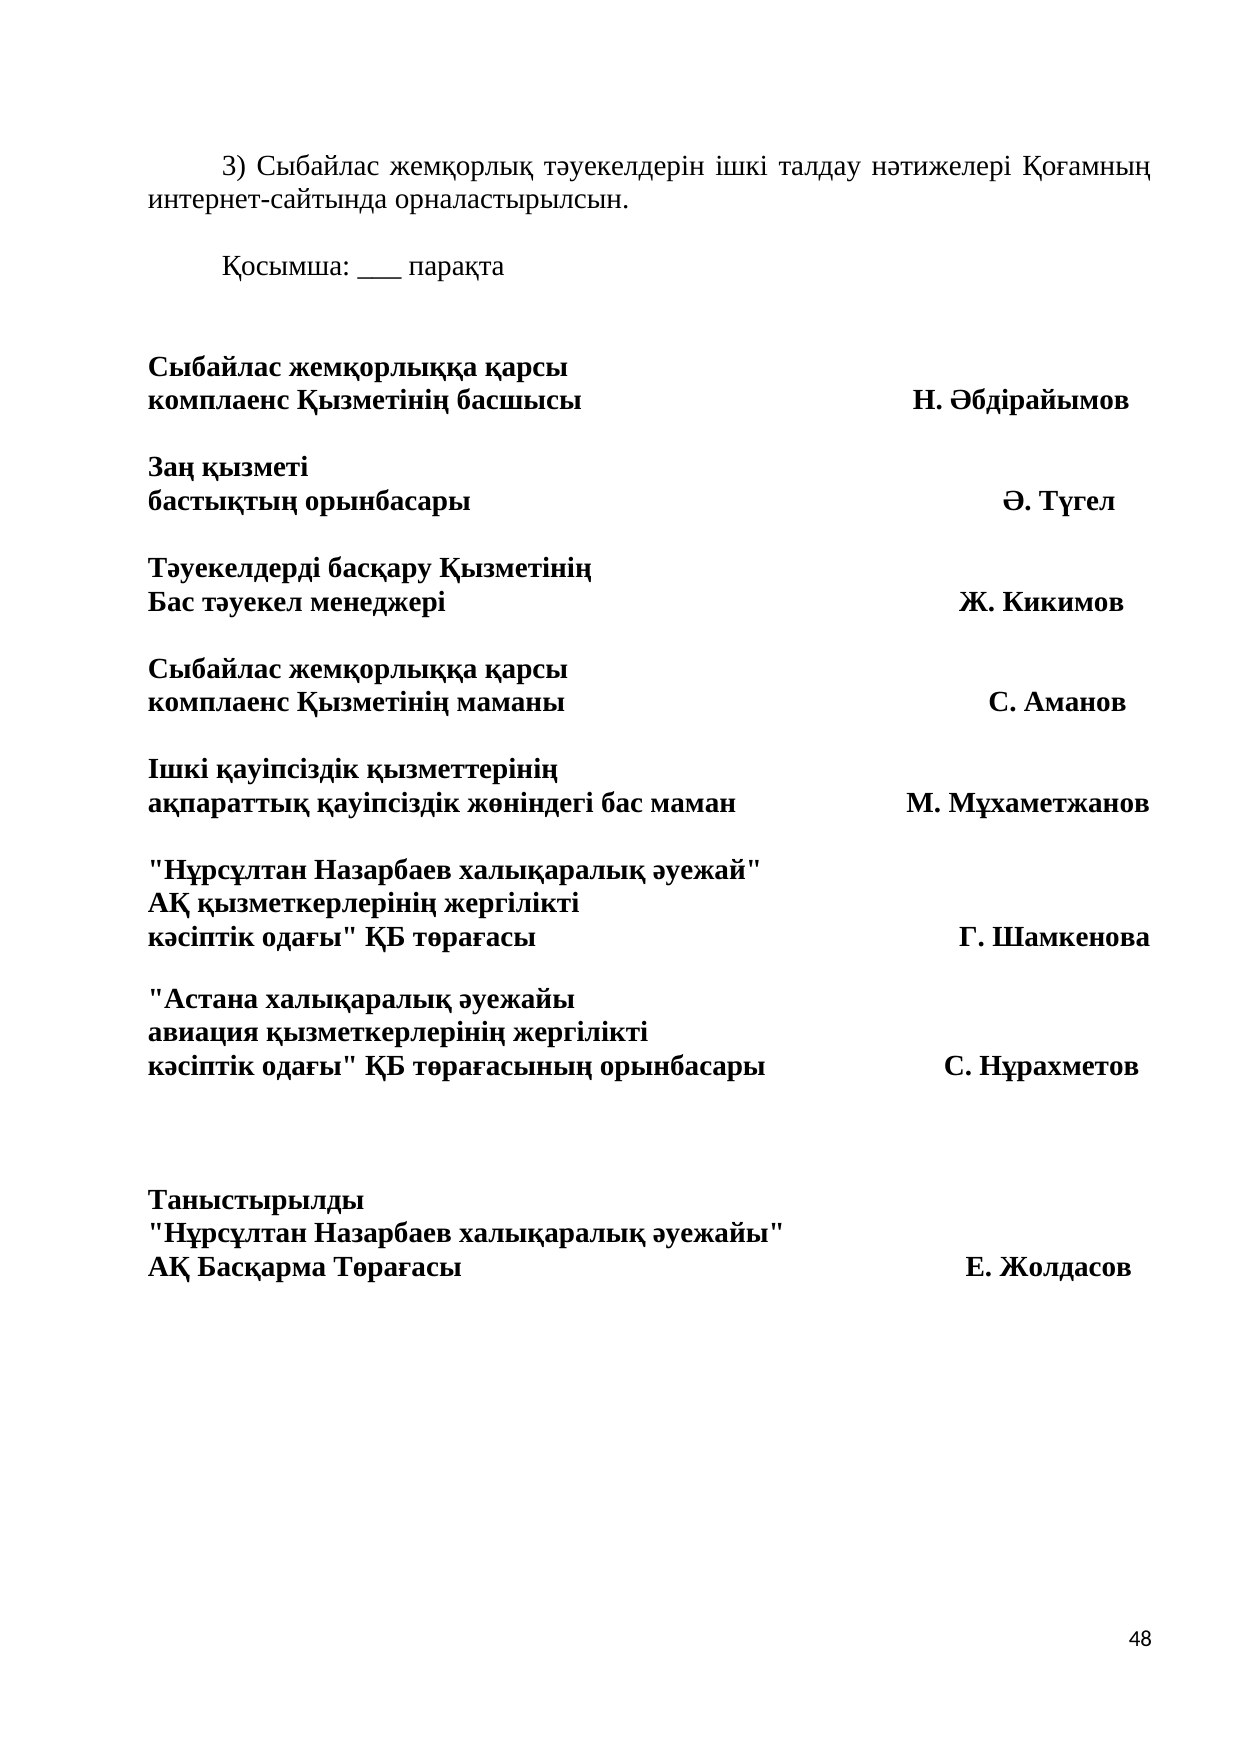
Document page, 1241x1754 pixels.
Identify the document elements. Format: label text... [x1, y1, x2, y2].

text ақпараттық қауіпсіздік жөніндегі бас маман М. Мұхаметжанов [148, 785, 1152, 818]
text авиация қызметкерлерінің жергілікті [148, 1014, 1152, 1048]
text Ішкі қауіпсіздік қызметтерінің [148, 751, 1152, 785]
text "Нұрсұлтан Назарбаев халықаралық әуежайы" [148, 1216, 1152, 1249]
text АҚ Басқарма Төрағасы Е. Жолдасов [148, 1249, 1152, 1283]
text комплаенс Қызметінің маманы С. Аманов [148, 684, 1152, 718]
text Бас тәуекел менеджері Ж. Кикимов [148, 584, 1152, 617]
text "Астана халықаралық әуежайы [148, 981, 1152, 1014]
text Тәуекелдерді басқару Қызметінің [148, 550, 1152, 584]
text кәсіптік одағы" ҚБ төрағасы Г. Шамкенова [148, 919, 1152, 953]
text Заң қызметі [148, 449, 1152, 483]
text 3) Сыбайлас жемқорлық тәуекелдерін ішкі талдау нәтижелері Қоғамның интернет-сайтында орналастырылсын. [148, 148, 1152, 215]
text Таныстырылды [148, 1182, 1152, 1216]
text кәсіптік одағы" ҚБ төрағасының орынбасары С. Нұрахметов [148, 1048, 1152, 1081]
text "Нұрсұлтан Назарбаев халықаралық әуежай" [148, 852, 1152, 886]
text Қосымша: ___ парақта [148, 248, 1152, 282]
text Сыбайлас жемқорлыққа қарсы [148, 651, 1152, 684]
text АҚ қызметкерлерінің жергілікті [148, 886, 1152, 919]
text бастықтың орынбасары Ә. Түгел [148, 483, 1152, 517]
text комплаенс Қызметінің басшысы Н. Әбдірайымов [148, 382, 1152, 416]
text Сыбайлас жемқорлыққа қарсы [148, 349, 1152, 382]
